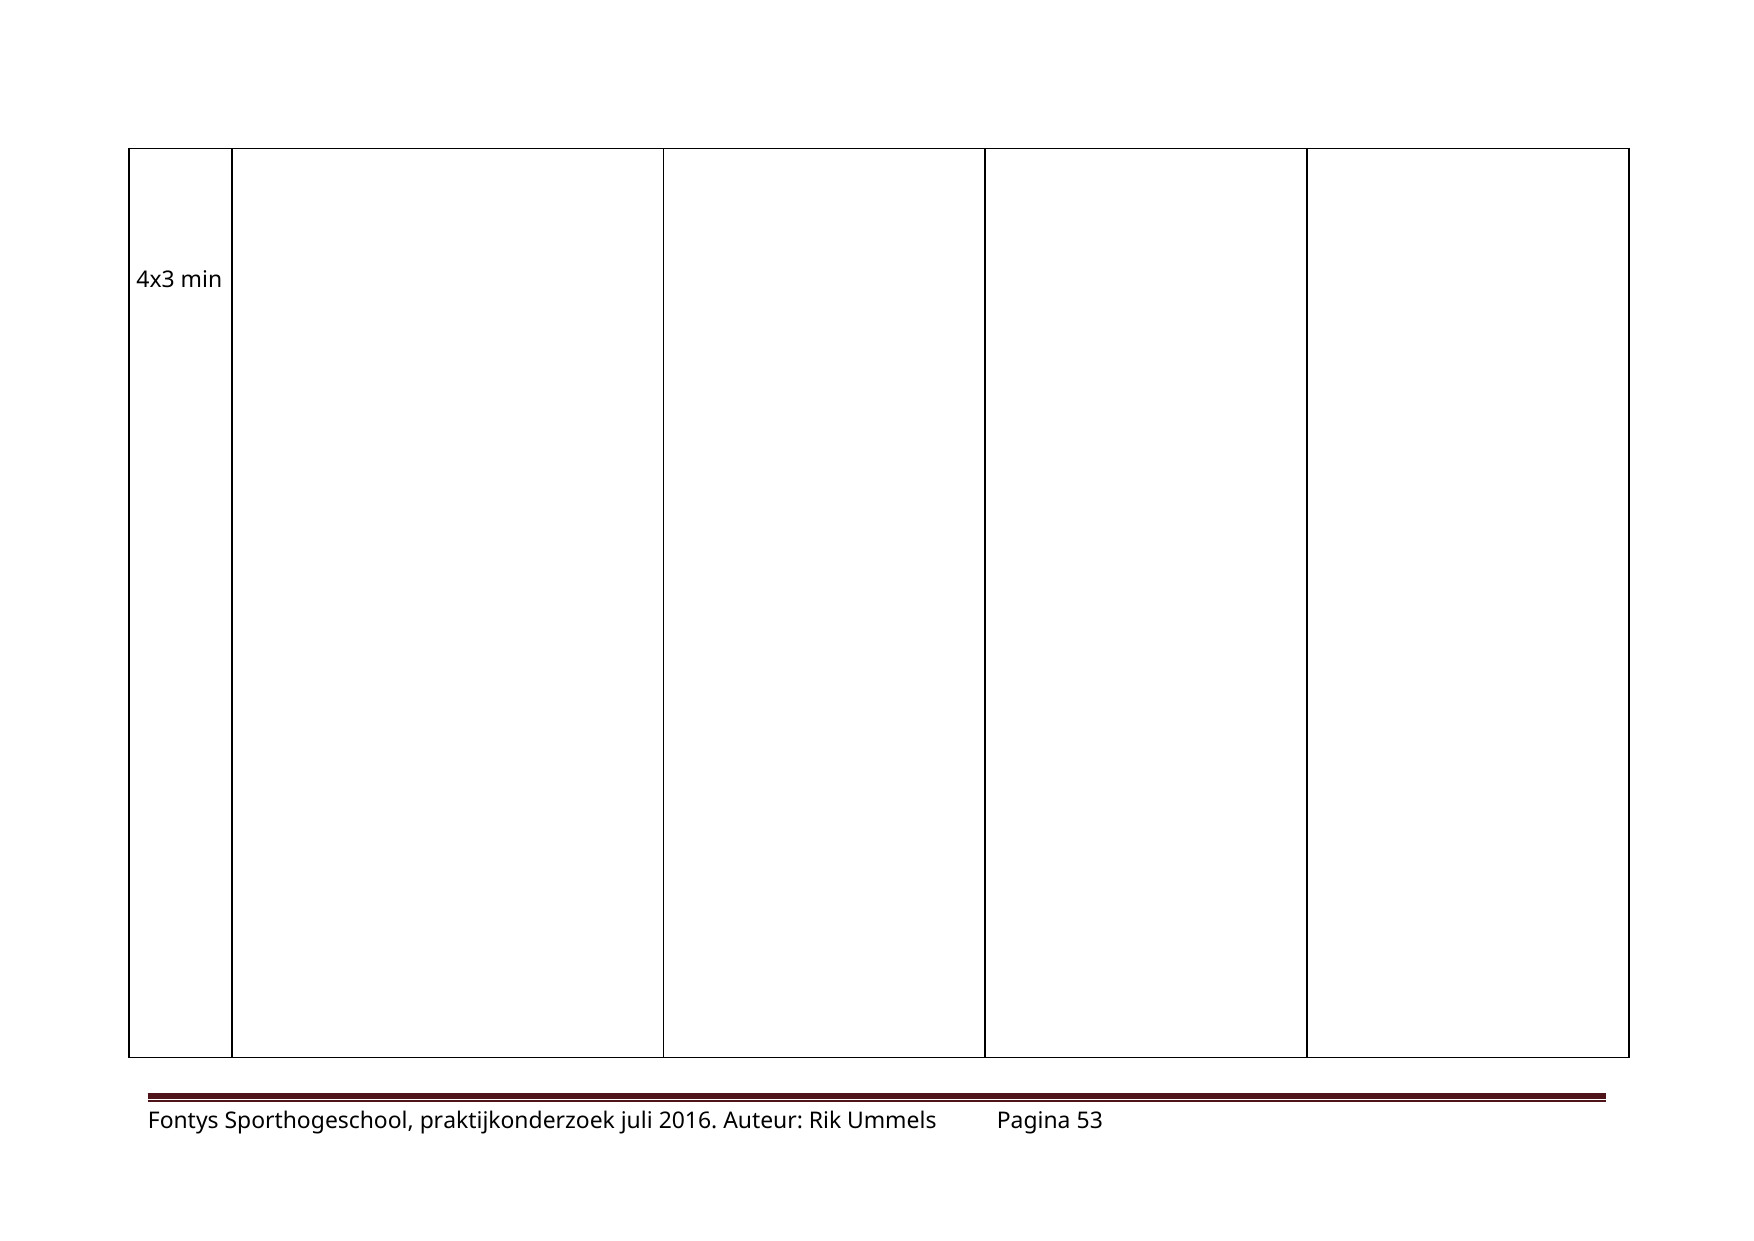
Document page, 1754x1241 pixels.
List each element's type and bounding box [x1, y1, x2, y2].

table_cell [233, 149, 663, 1057]
table_cell [986, 149, 1306, 1057]
table_cell [130, 149, 231, 1057]
table_cell [1308, 149, 1628, 1057]
table_cell [664, 149, 984, 1057]
